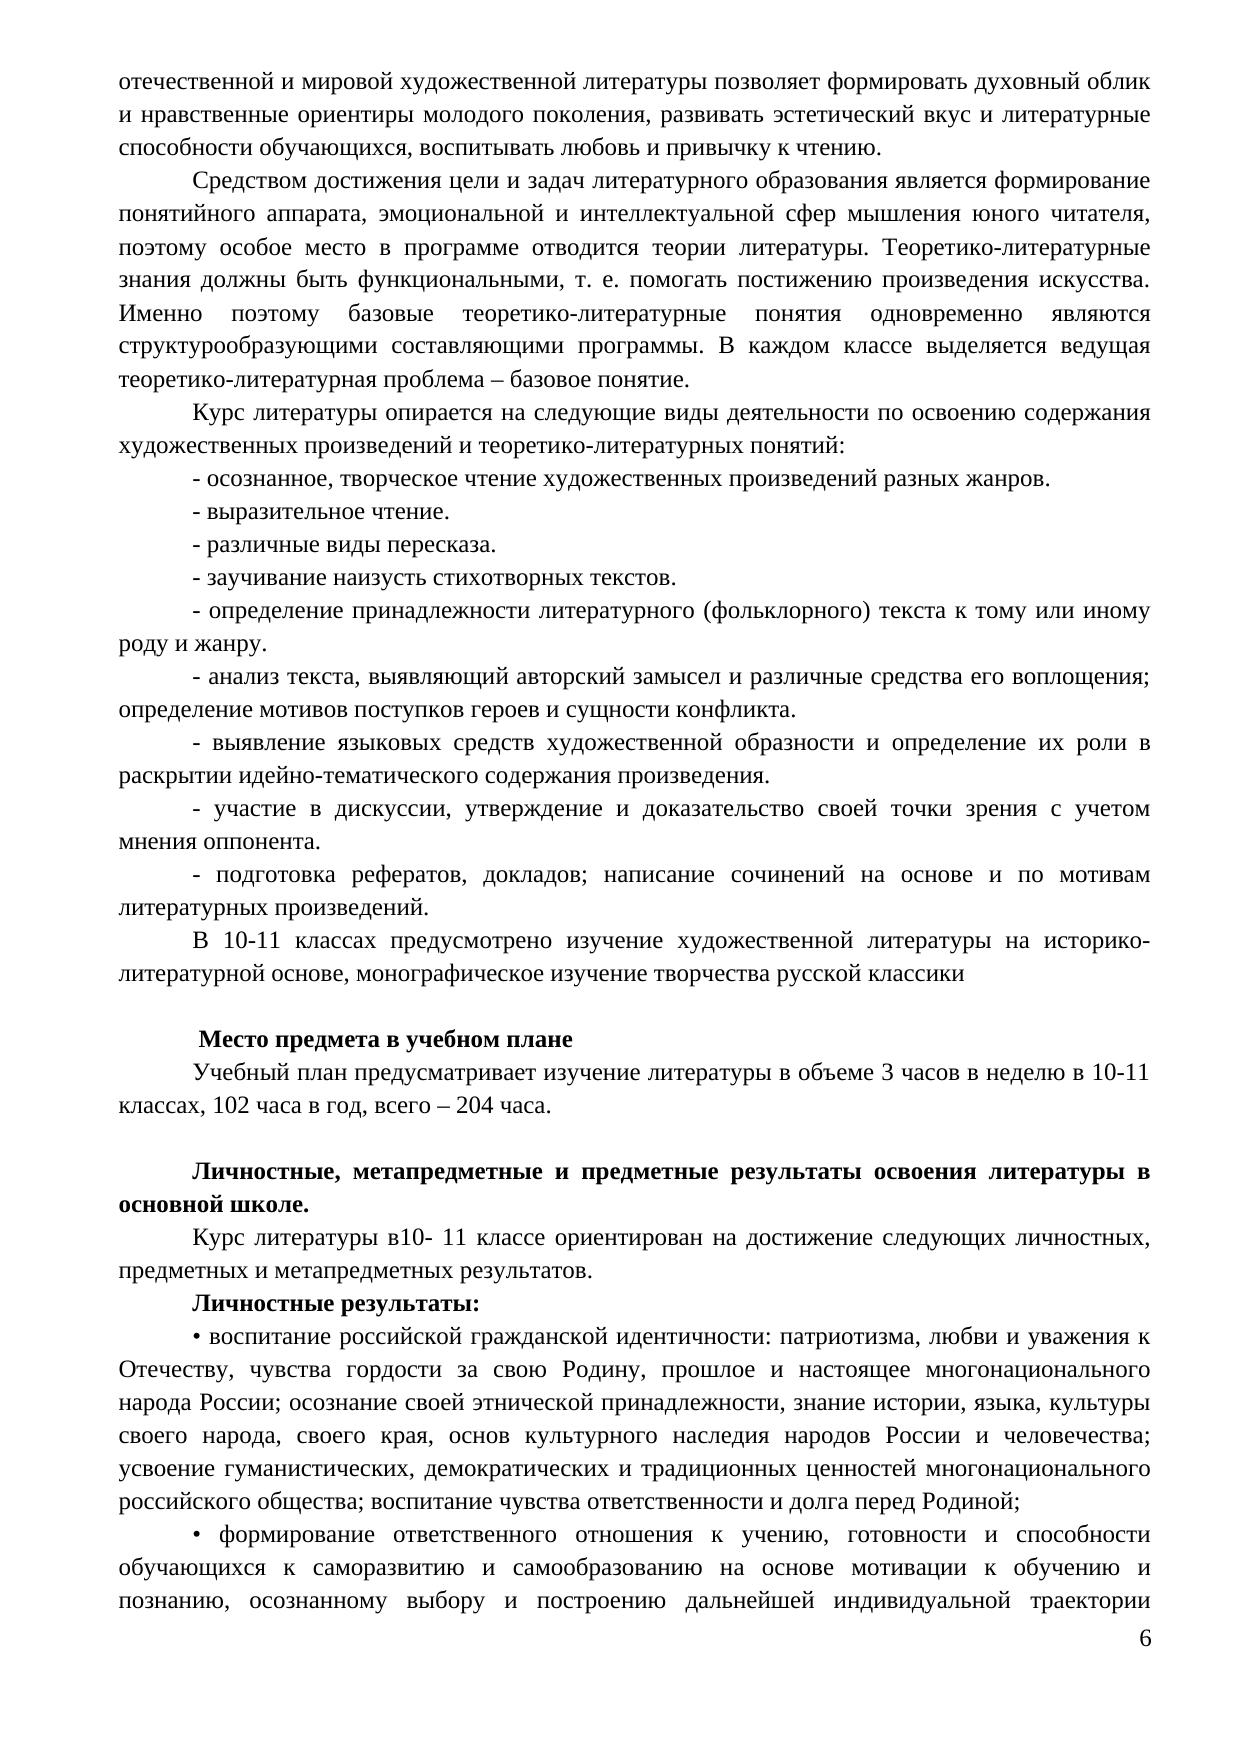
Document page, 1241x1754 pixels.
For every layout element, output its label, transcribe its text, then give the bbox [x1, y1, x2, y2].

text • воспитание российской гражданской идентичности: патриотизма, любви и уважения к Отечеству, чувства гордости за свою Родину, прошлое и настоящее многонационального народа России; осознание своей этнической принадлежности, знание истории, языка, культуры своего народа, своего края, основ культурного наследия народов России и человечества; усвоение гуманистических, демократических и традиционных ценностей многонационального российского общества; воспитание чувства ответственности и долга перед Родиной; [118, 1321, 1152, 1515]
text - осознанное, творческое чтение художественных произведений разных жанров. [118, 463, 1152, 491]
text Место предмета в учебном плане [118, 1024, 1152, 1053]
text - выявление языковых средств художественной образности и определение их роли в раскрытии идейно-тематического содержания произведения. [118, 727, 1152, 789]
text - подготовка рефератов, докладов; написание сочинений на основе и по мотивам литературных произведений. [118, 859, 1152, 921]
text - различные виды пересказа. [118, 529, 1152, 557]
text - заучивание наизусть стихотворных текстов. [118, 562, 1152, 591]
text Курс литературы опирается на следующие виды деятельности по освоению содержания художественных произведений и теоретико-литературных понятий: [118, 397, 1152, 458]
text Учебный план предусматривает изучение литературы в объеме 3 часов в неделю в 10-11 классах, 102 часа в год, всего – 204 часа. [118, 1057, 1152, 1119]
text Личностные, метапредметные и предметные результаты освоения литературы в основной школе. [118, 1156, 1152, 1218]
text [118, 66, 1152, 161]
text В 10-11 классах предусмотрено изучение художественной литературы на историко-литературной основе, монографическое изучение творчества русской классики [118, 925, 1152, 987]
text - участие в дискуссии, утверждение и доказательство своей точки зрения с учетом мнения оппонента. [118, 793, 1152, 855]
text - анализ текста, выявляющий авторский замысел и различные средства его воплощения; определение мотивов поступков героев и сущности конфликта. [118, 661, 1152, 723]
text - определение принадлежности литературного (фольклорного) текста к тому или иному роду и жанру. [118, 595, 1152, 657]
text Личностные результаты: [118, 1288, 1152, 1317]
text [118, 1519, 1152, 1614]
text Курс литературы в10- 11 классе ориентирован на достижение следующих личностных, предметных и метапредметных результатов. [118, 1222, 1152, 1284]
text Средством достижения цели и задач литературного образования является формирование понятийного аппарата, эмоциональной и интеллектуальной сфер мышления юного читателя, поэтому особое место в программе отводится теории литературы. Теоретико-литературные знания должны быть функциональными, т. е. помогать постижению произведения искусства. Именно поэтому базовые теоретико-литературные понятия одновременно являются структурообразующими составляющими программы. В каждом классе выделяется ведущая теоретико-литературная проблема – базовое понятие. [118, 166, 1152, 392]
text - выразительное чтение. [118, 496, 1152, 524]
